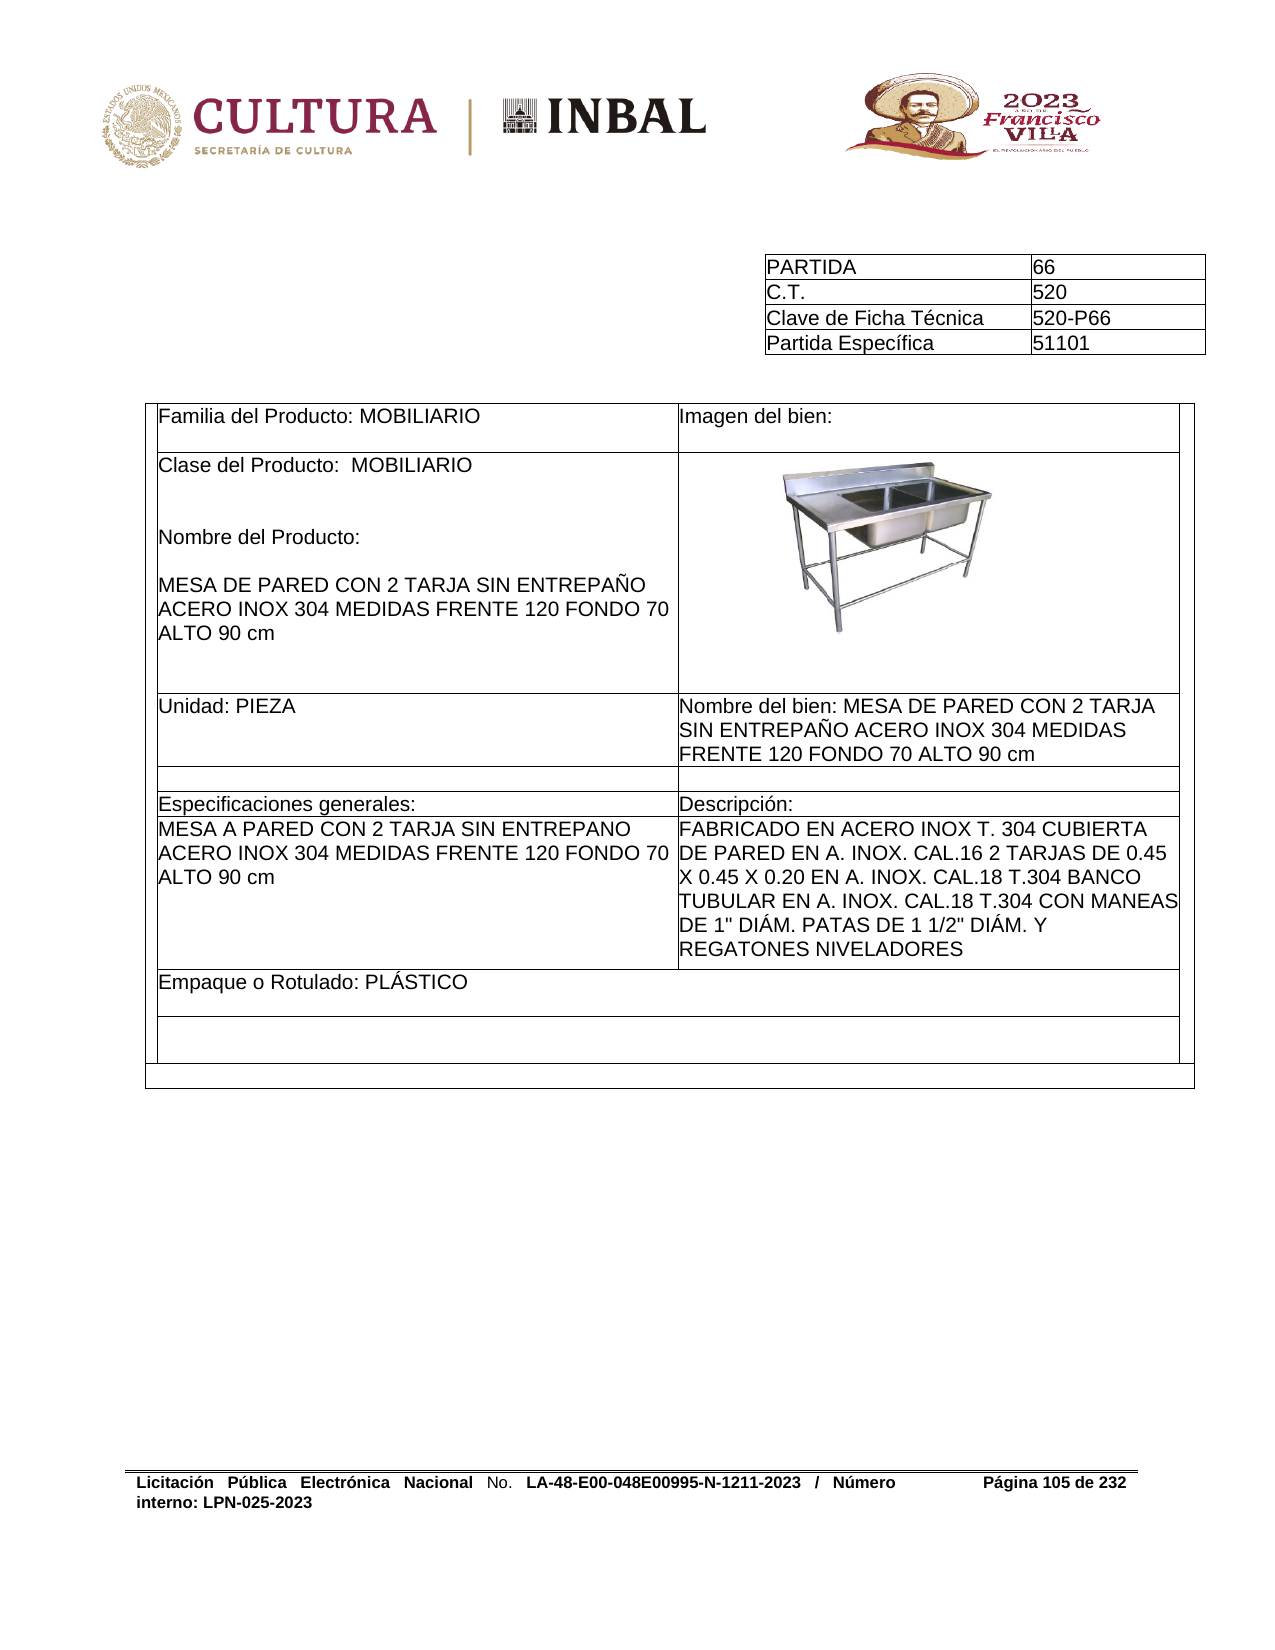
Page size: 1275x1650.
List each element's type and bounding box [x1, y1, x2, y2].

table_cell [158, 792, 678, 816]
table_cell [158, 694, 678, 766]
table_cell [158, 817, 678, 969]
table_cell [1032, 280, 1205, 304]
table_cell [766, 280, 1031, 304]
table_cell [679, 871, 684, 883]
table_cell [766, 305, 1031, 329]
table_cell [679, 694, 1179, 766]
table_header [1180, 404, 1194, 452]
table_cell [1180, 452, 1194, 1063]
picture [85, 73, 715, 180]
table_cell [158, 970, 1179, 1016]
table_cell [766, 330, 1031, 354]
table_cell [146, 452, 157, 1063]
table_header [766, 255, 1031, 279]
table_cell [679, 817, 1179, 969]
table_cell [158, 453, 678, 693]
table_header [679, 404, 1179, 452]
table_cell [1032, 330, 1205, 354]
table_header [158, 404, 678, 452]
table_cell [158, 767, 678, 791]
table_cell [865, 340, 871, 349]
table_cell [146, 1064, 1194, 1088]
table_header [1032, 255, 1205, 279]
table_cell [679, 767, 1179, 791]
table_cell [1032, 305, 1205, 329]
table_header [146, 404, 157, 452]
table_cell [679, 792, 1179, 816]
picture [845, 73, 1101, 160]
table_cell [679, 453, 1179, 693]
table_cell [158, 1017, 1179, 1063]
